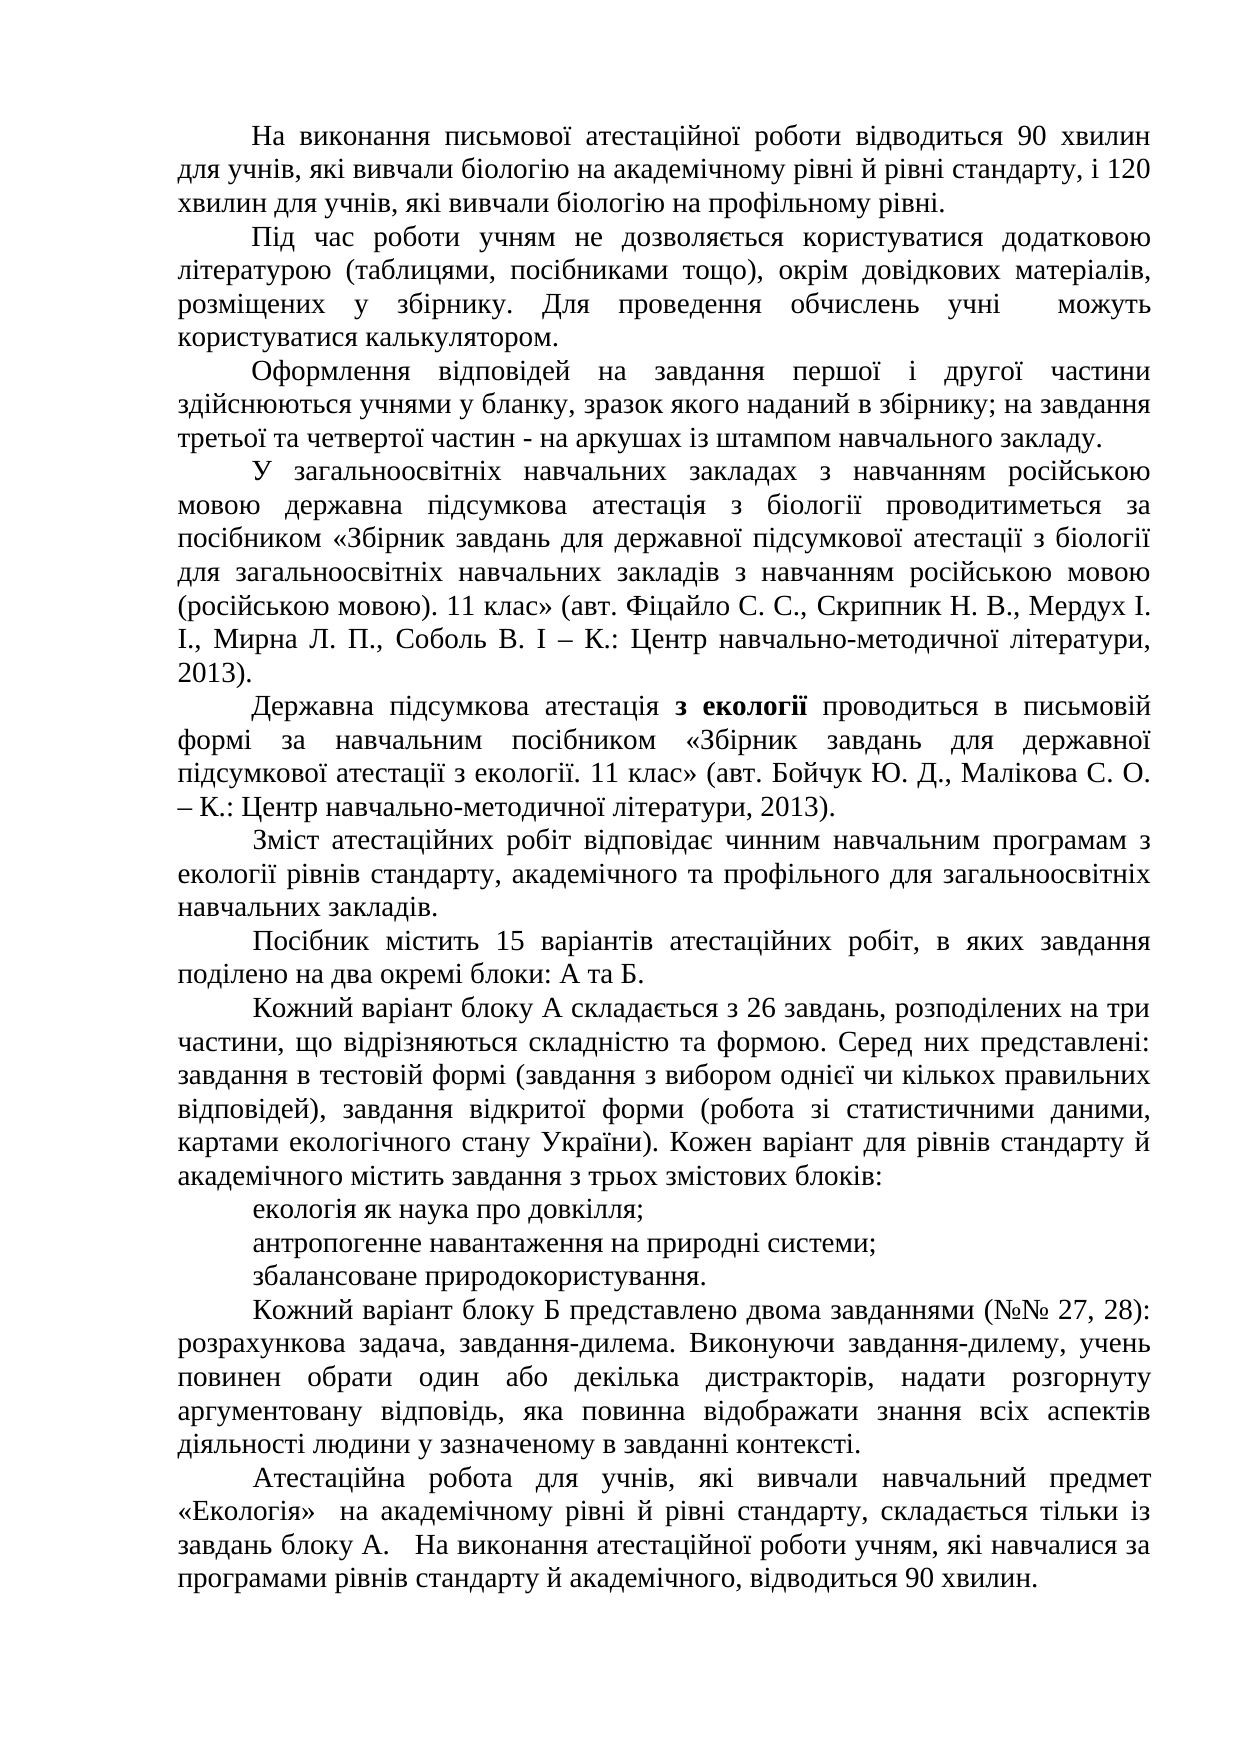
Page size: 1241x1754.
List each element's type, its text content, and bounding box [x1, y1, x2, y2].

text Атестаційна робота для учнів, які вивчали навчальний предмет «Екологія» на академічному рівні й рівні стандарту, складається тільки із завдань блоку А. На виконання атестаційної роботи учням, які навчалися за програмами рівнів стандарту й академічного, відводиться 90 хвилин. [177, 1460, 1152, 1594]
text Посібник містить 15 варіантів атестаційних робіт, в яких завдання поділено на два окремі блоки: А та Б. [177, 923, 1152, 990]
text Державна підсумкова атестація з екології проводиться в письмовій формі за навчальним посібником «Збірник завдань для державної підсумкової атестації з екології. 11 клас» (авт. Бойчук Ю. Д., Малікова С. О. – К.: Центр навчально-методичної літератури, 2013). [177, 688, 1152, 822]
text Під час роботи учням не дозволяється користуватися додатковою літературою (таблицями, посібниками тощо), окрім довідкових матеріалів, розміщених у збірнику. Для проведення обчислень учні можуть користуватися калькулятором. [177, 219, 1152, 353]
text Кожний варіант блоку Б представлено двома завданнями (№№ 27, 28): розрахункова задача, завдання-дилема. Виконуючи завдання-дилему, учень повинен обрати один або декілька дистракторів, надати розгорнуту аргументовану відповідь, яка повинна відображати знання всіх аспектів діяльності людини у зазначеному в завданні контексті. [177, 1292, 1152, 1460]
text Зміст атестаційних робіт відповідає чинним навчальним програмам з екології рівнів стандарту, академічного та профільного для загальноосвітніх навчальних закладів. [177, 822, 1152, 923]
text Кожний варіант блоку А складається з 26 завдань, розподілених на три частини, що відрізняються складністю та формою. Серед них представлені: завдання в тестовій формі (завдання з вибором однієї чи кількох правильних відповідей), завдання відкритої форми (робота зі статистичними даними, картами екологічного стану України). Кожен варіант для рівнів стандарту й академічного містить завдання з трьох змістових блоків: [177, 990, 1152, 1191]
text збалансоване природокористування. [177, 1258, 1152, 1292]
text Оформлення відповідей на завдання першої і другої частини здійснюються учнями у бланку, зразок якого наданий в збірнику; на завдання третьої та четвертої частин - на аркушах із штампом навчального закладу. [177, 353, 1152, 453]
text антропогенне навантаження на природні системи; [177, 1225, 1152, 1258]
text У загальноосвітніх навчальних закладах з навчанням російською мовою державна підсумкова атестація з біології проводитиметься за посібником «Збірник завдань для державної підсумкової атестації з біології для загальноосвітніх навчальних закладів з навчанням російською мовою (російською мовою). 11 клас» (авт. Фіцайло С. С., Скрипник Н. В., Мердух І. І., Мирна Л. П., Соболь В. І – К.: Центр навчально-методичної літератури, 2013). [177, 453, 1152, 688]
text На виконання письмової атестаційної роботи відводиться 90 хвилин для учнів, які вивчали біологію на академічному рівні й рівні стандарту, і 120 хвилин для учнів, які вивчали біологію на профільному рівні. [177, 118, 1152, 219]
text екологія як наука про довкілля; [177, 1191, 1152, 1225]
